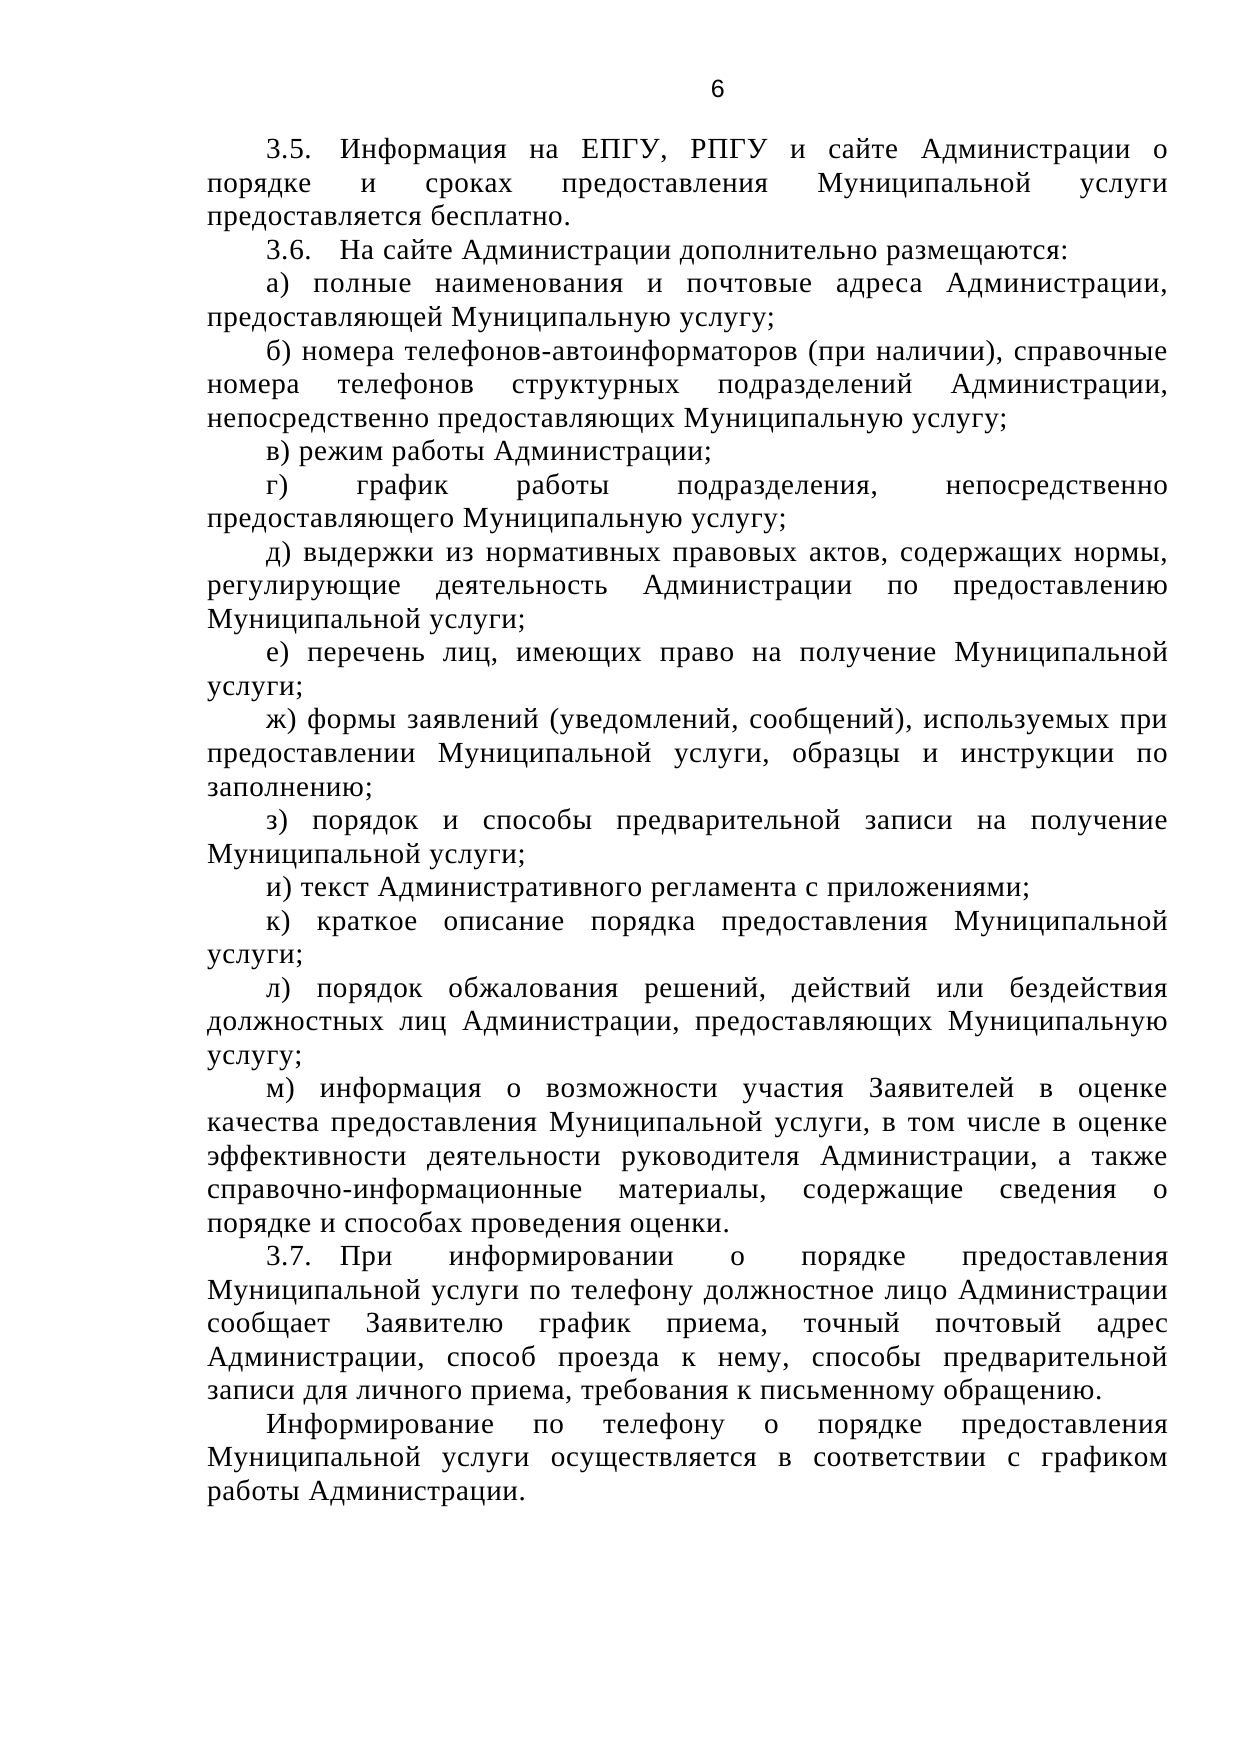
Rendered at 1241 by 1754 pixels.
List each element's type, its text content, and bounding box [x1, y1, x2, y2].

text д) выдержки из нормативных правовых актов, содержащих нормы, регулирующие деятельность Администрации по предоставлению Муниципальной услуги; [207, 534, 1169, 634]
text ж) формы заявлений (уведомлений, сообщений), используемых при предоставлении Муниципальной услуги, образцы и инструкции по заполнению; [207, 702, 1169, 802]
text в) режим работы Администрации; [207, 433, 1169, 467]
text е) перечень лиц, имеющих право на получение Муниципальной услуги; [207, 634, 1169, 702]
text л) порядок обжалования решений, действий или бездействия должностных лиц Администрации, предоставляющих Муниципальную услугу; [207, 970, 1169, 1071]
list На сайте Администрации дополнительно размещаются: [207, 232, 1169, 266]
list Информация на ЕПГУ, РПГУ и сайте Администрации о порядке и сроках предоставления Муниципальной услуги предоставляется бесплатно. [207, 131, 1169, 232]
text а) полные наименования и почтовые адреса Администрации, предоставляющей Муниципальную услугу; [207, 266, 1169, 333]
text м) информация о возможности участия Заявителей в оценке качества предоставления Муниципальной услуги, в том числе в оценке эффективности деятельности руководителя Администрации, а также справочно-информационные материалы, содержащие сведения о порядке и способах проведения оценки. [207, 1071, 1169, 1238]
text к) краткое описание порядка предоставления Муниципальной услуги; [207, 903, 1169, 970]
text б) номера телефонов-автоинформаторов (при наличии), справочные номера телефонов структурных подразделений Администрации, непосредственно предоставляющих Муниципальную услугу; [207, 333, 1169, 433]
text г) график работы подразделения, непосредственно предоставляющего Муниципальную услугу; [207, 467, 1169, 534]
text Информирование по телефону о порядке предоставления Муниципальной услуги осуществляется в соответствии с графиком работы Администрации. [207, 1406, 1169, 1507]
text з) порядок и способы предварительной записи на получение Муниципальной услуги; [207, 802, 1169, 869]
list При информировании о порядке предоставления Муниципальной услуги по телефону должностное лицо Администрации сообщает Заявителю график приема, точный почтовый адрес Администрации, способ проезда к нему, способы предварительной записи для личного приема, требования к письменному обращению. [207, 1238, 1169, 1406]
text и) текст Административного регламента с приложениями; [207, 869, 1169, 903]
